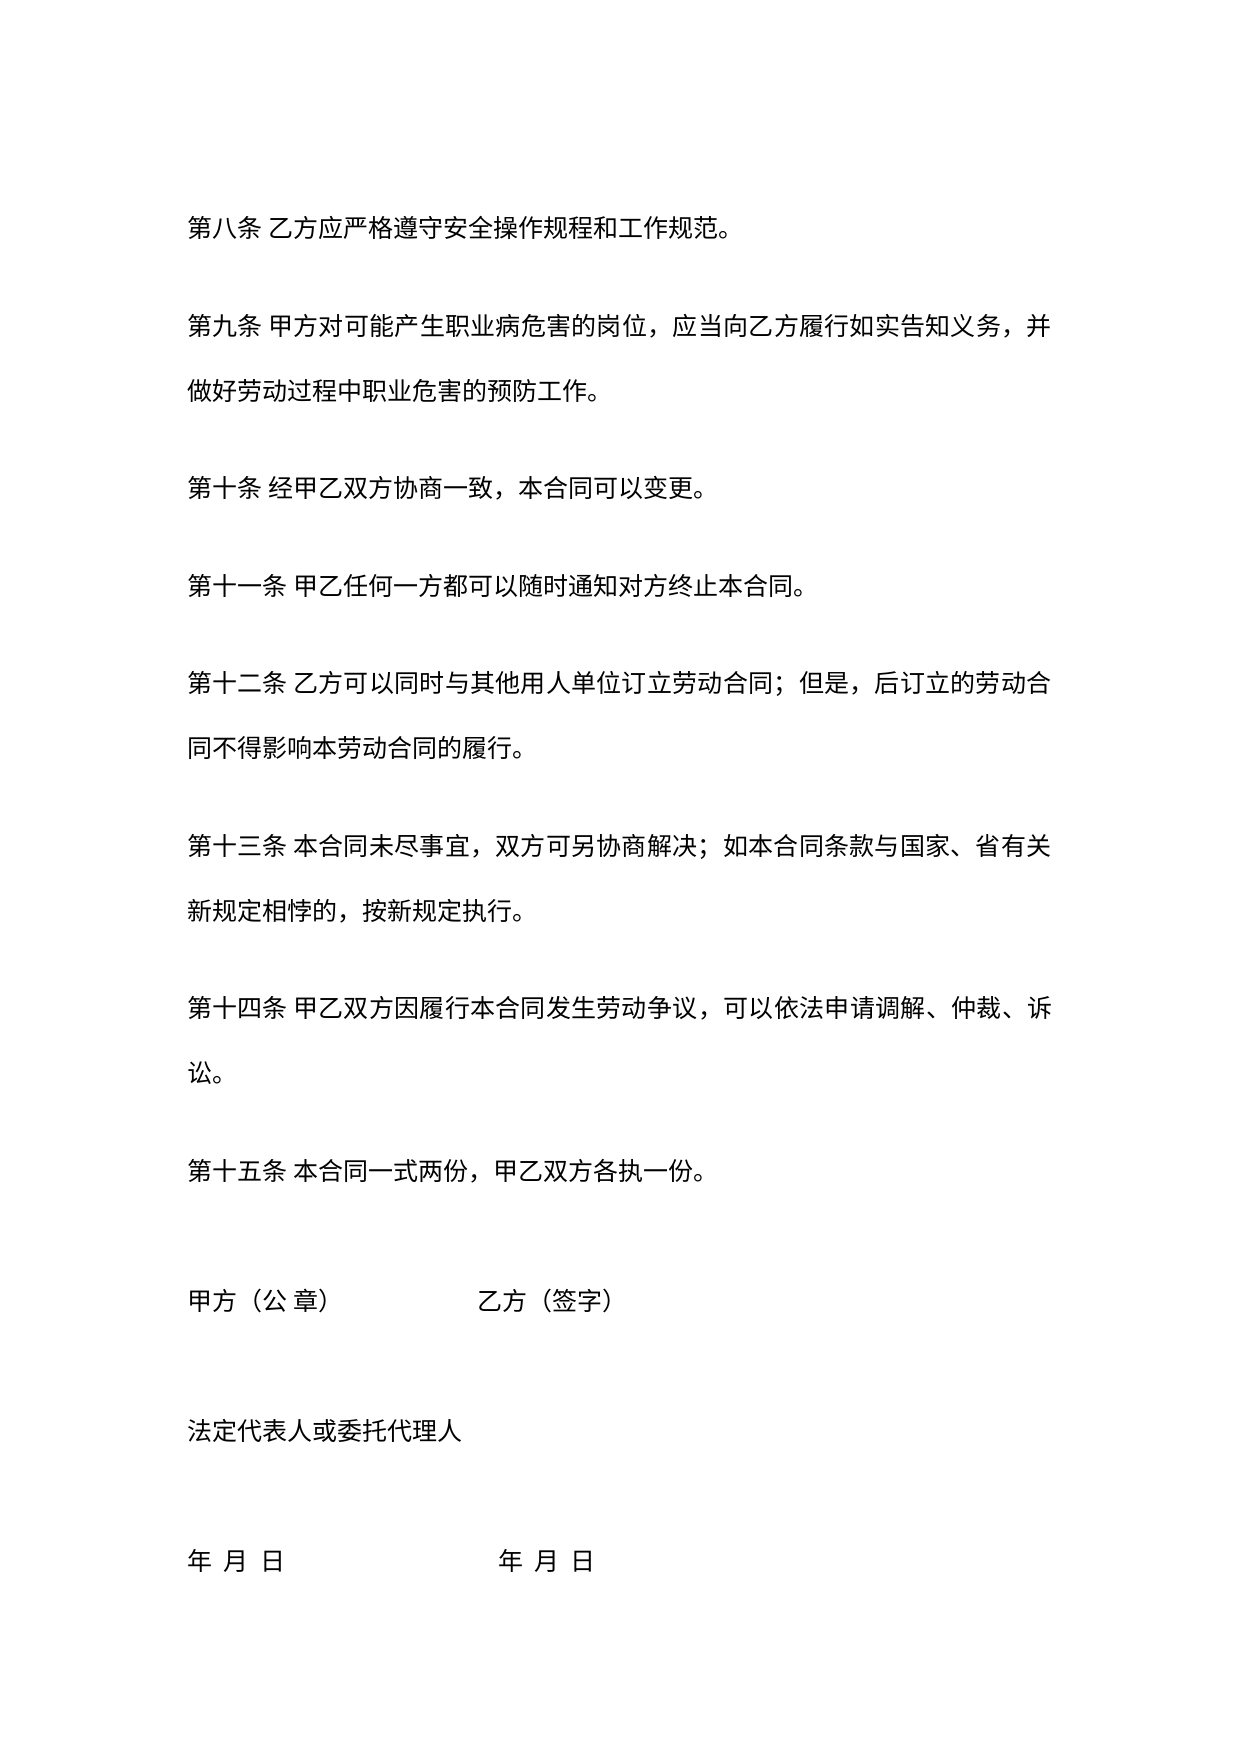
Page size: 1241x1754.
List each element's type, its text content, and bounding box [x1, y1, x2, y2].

list 乙方可以同时与其他用人单位订立劳动合同；但是，后订立的劳动合同不得影响本劳动合同的履行。 [187, 649, 1053, 779]
list 本合同未尽事宜，双方可另协商解决；如本合同条款与国家、省有关新规定相悖的，按新规定执行。 [187, 812, 1053, 942]
list 甲乙双方因履行本合同发生劳动争议，可以依法申请调解、仲裁、诉讼。 [187, 974, 1053, 1104]
list 乙方应严格遵守安全操作规程和工作规范。 [187, 194, 1053, 259]
list 经甲乙双方协商一致，本合同可以变更。 [187, 454, 1053, 519]
list 甲方对可能产生职业病危害的岗位，应当向乙方履行如实告知义务，并做好劳动过程中职业危害的预防工作。 [187, 292, 1053, 422]
text 法定代表人或委托代理人 [187, 1397, 1053, 1462]
text 甲方（公 章） 乙方（签字） [187, 1267, 1053, 1332]
list 甲乙任何一方都可以随时通知对方终止本合同。 [187, 552, 1053, 617]
text 年 月 日 年 月 日 [187, 1527, 1053, 1592]
list 本合同一式两份，甲乙双方各执一份。 [187, 1137, 1053, 1202]
